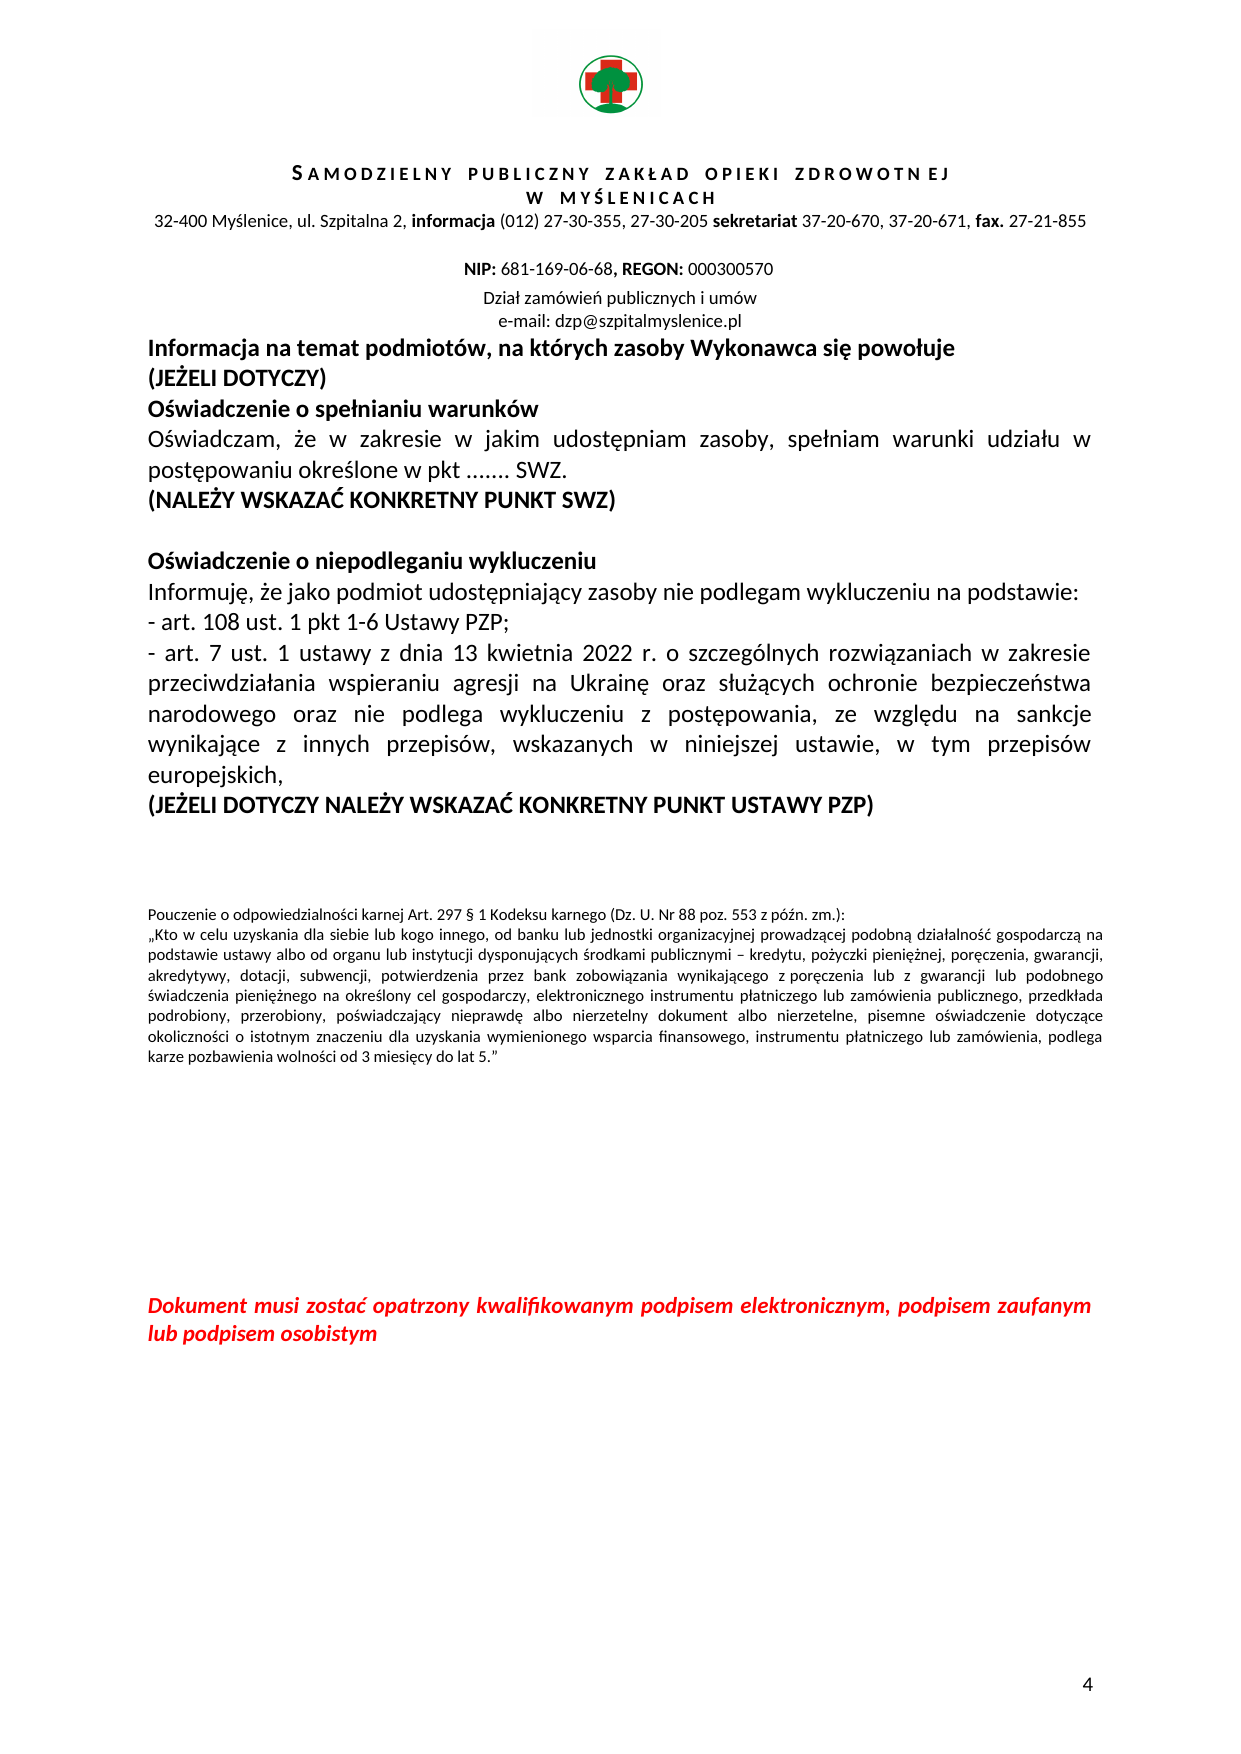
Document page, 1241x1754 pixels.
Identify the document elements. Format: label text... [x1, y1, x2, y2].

text Informacja na temat podmiotów, na których zasoby Wykonawca się powołuje [148, 332, 1093, 362]
text (JEŻELI DOTYCZY NALEŻY WSKAZAĆ KONKRETNY PUNKT USTAWY PZP) [148, 789, 1093, 820]
text Dokument musi zostać opatrzony kwalifikowanym podpisem elektronicznym, podpisem zaufanym lub podpisem osobistym [148, 1291, 1093, 1347]
text Pouczenie o odpowiedzialności karnej Art. 297 § 1 Kodeksu karnego (Dz. U. Nr 88 poz. 553 z późn. zm.): [148, 904, 1093, 924]
text (JEŻELI DOTYCZY) [148, 362, 1093, 393]
text (NALEŻY WSKAZAĆ KONKRETNY PUNKT SWZ) [148, 484, 1093, 515]
text Oświadczenie o spełnianiu warunków [148, 393, 1093, 423]
picture [532, 29, 661, 117]
text Informuję, że jako podmiot udostępniający zasoby nie podlegam wykluczeniu na podstawie: [148, 576, 1093, 606]
text - art. 108 ust. 1 pkt 1-6 Ustawy PZP; [148, 606, 1093, 637]
text Oświadczam, że w zakresie w jakim udostępniam zasoby, spełniam warunki udziału w postępowaniu określone w pkt ....... SWZ. [148, 423, 1093, 484]
text Oświadczenie o niepodleganiu wykluczeniu [148, 545, 1093, 576]
text - art. 7 ust. 1 ustawy z dnia 13 kwietnia 2022 r. o szczególnych rozwiązaniach w zakresie przeciwdziałania wspieraniu agresji na Ukrainę oraz służących ochronie bezpieczeństwa narodowego oraz nie podlega wykluczeniu z postępowania, ze względu na sankcje wynikające z innych przepisów, wskazanych w niniejszej ustawie, w tym przepisów europejskich, [148, 637, 1093, 789]
list „Kto w celu uzyskania dla siebie lub kogo innego, od banku lub jednostki organizacyjnej prowadzącej podobną działalność gospodarczą na podstawie ustawy albo od organu lub instytucji dysponujących środkami publicznymi – kredytu, pożyczki pieniężnej, poręczenia, gwarancji, akredytywy, dotacji, subwencji, potwierdzenia przez bank zobowiązania wynikającego z poręczenia lub z gwarancji lub podobnego świadczenia pieniężnego na określony cel gospodarczy, elektronicznego instrumentu płatniczego lub zamówienia publicznego, przedkłada podrobiony, przerobiony, poświadczający nieprawdę albo nierzetelny dokument albo nierzetelne, pisemne oświadczenie dotyczące okoliczności o istotnym znaczeniu dla uzyskania wymienionego wsparcia finansowego, instrumentu płatniczego lub zamówienia, podlega karze pozbawienia wolności od 3 miesięcy do lat 5.” [148, 924, 1104, 1067]
